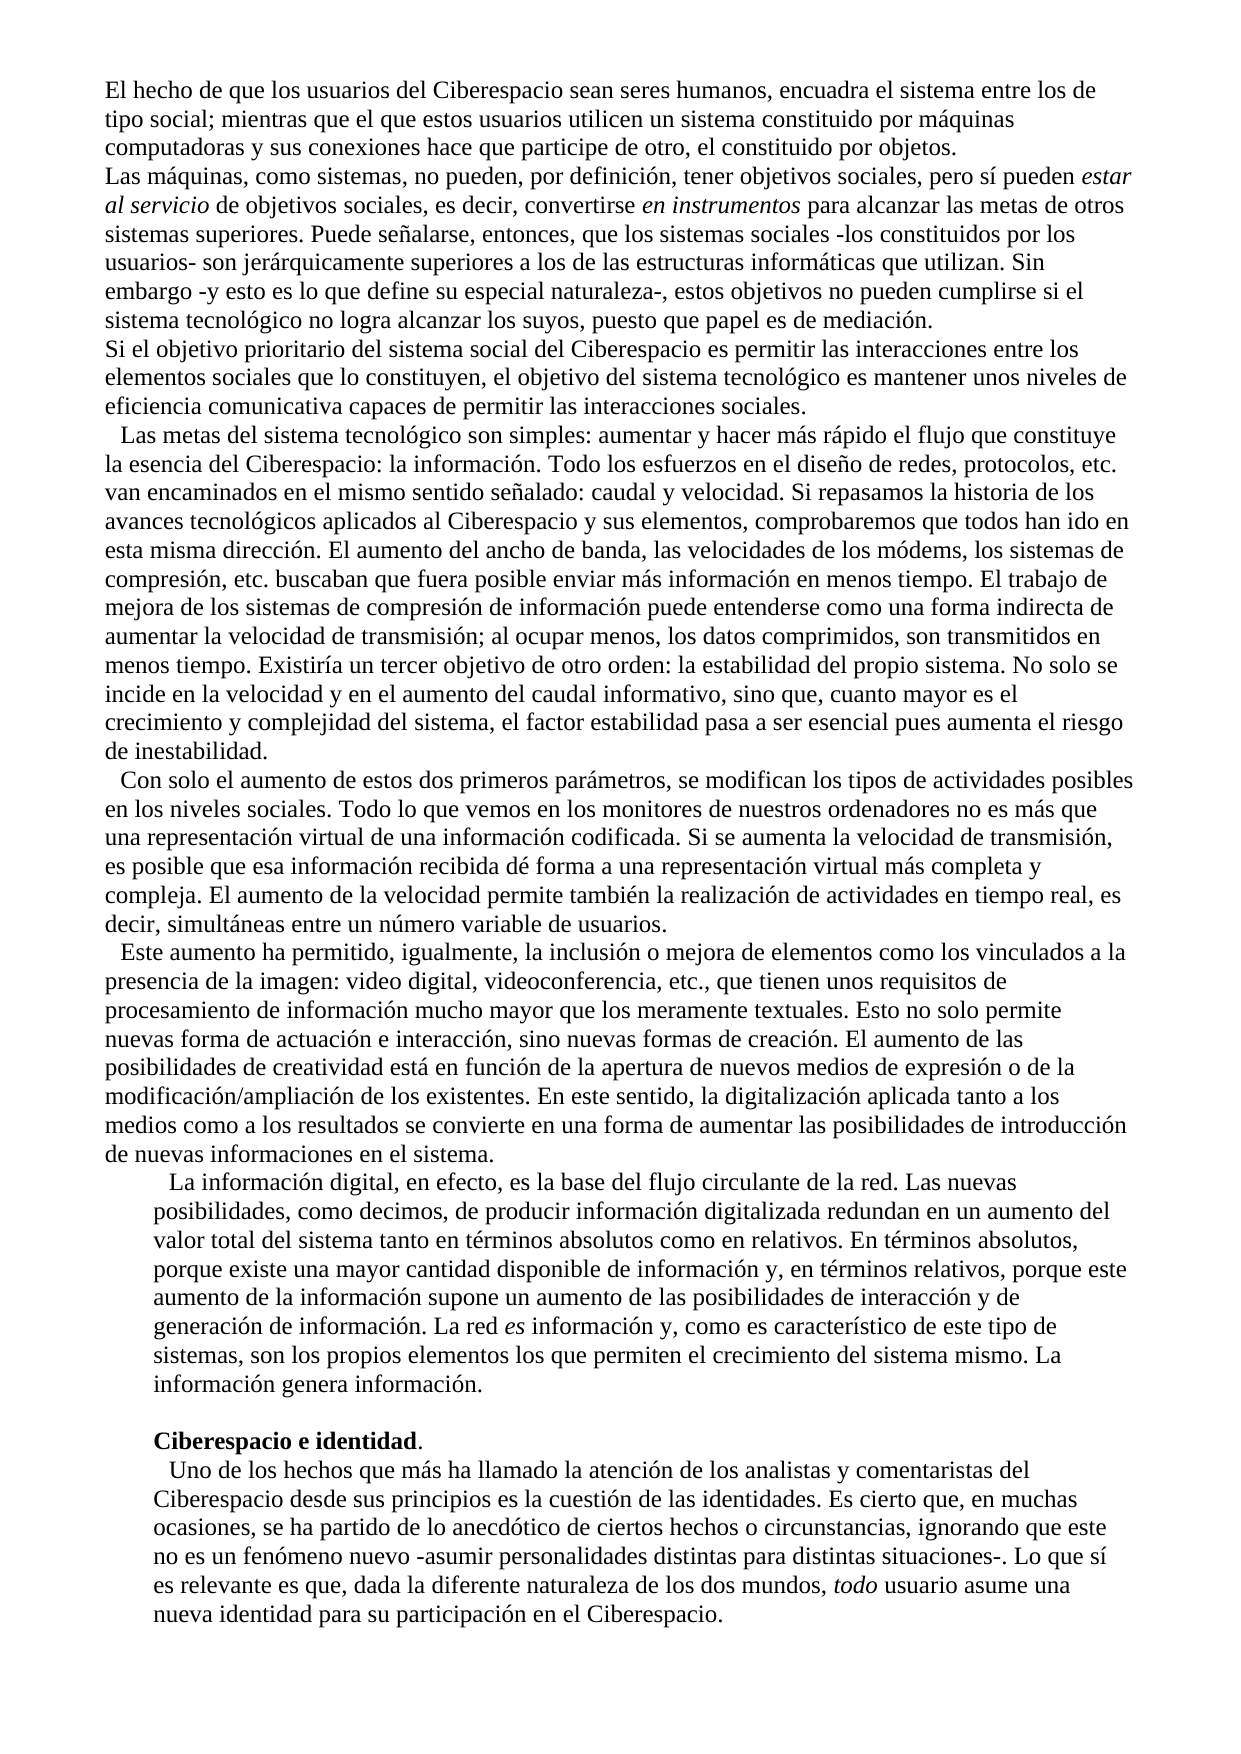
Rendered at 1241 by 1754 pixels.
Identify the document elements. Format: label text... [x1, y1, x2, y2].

text Si el objetivo prioritario del sistema social del Ciberespacio es permitir las interacciones entre los elementos sociales que lo constituyen, el objetivo del sistema tecnológico es mantener unos niveles de eficiencia comunicativa capaces de permitir las interacciones sociales. [104, 334, 1134, 420]
text Este aumento ha permitido, igualmente, la inclusión o mejora de elementos como los vinculados a la presencia de la imagen: video digital, videoconferencia, etc., que tienen unos requisitos de procesamiento de información mucho mayor que los meramente textuales. Esto no solo permite nuevas forma de actuación e interacción, sino nuevas formas de creación. El aumento de las posibilidades de creatividad está en función de la apertura de nuevos medios de expresión o de la modificación/ampliación de los existentes. En este sentido, la digitalización aplicada tanto a los medios como a los resultados se convierte en una forma de aumentar las posibilidades de introducción de nuevas informaciones en el sistema. [104, 937, 1134, 1167]
text La información digital, en efecto, es la base del flujo circulante de la red. Las nuevas posibilidades, como decimos, de producir información digitalizada redundan en un aumento del valor total del sistema tanto en términos absolutos como en relativos. En términos absolutos, porque existe una mayor cantidad disponible de información y, en términos relativos, porque este aumento de la información supone un aumento de las posibilidades de interacción y de generación de información. La red es información y, como es característico de este tipo de sistemas, son los propios elementos los que permiten el crecimiento del sistema mismo. La información genera información. [153, 1167, 1134, 1397]
text Con solo el aumento de estos dos primeros parámetros, se modifican los tipos de actividades posibles en los niveles sociales. Todo lo que vemos en los monitores de nuestros ordenadores no es más que una representación virtual de una información codificada. Si se aumenta la velocidad de transmisión, es posible que esa información recibida dé forma a una representación virtual más completa y compleja. El aumento de la velocidad permite también la realización de actividades en tiempo real, es decir, simultáneas entre un número variable de usuarios. [104, 765, 1134, 937]
text El hecho de que los usuarios del Ciberespacio sean seres humanos, encuadra el sistema entre los de tipo social; mientras que el que estos usuarios utilicen un sistema constituido por máquinas computadoras y sus conexiones hace que participe de otro, el constituido por objetos. [104, 75, 1134, 161]
text Ciberespacio e identidad. [153, 1426, 1134, 1455]
text Uno de los hechos que más ha llamado la atención de los analistas y comentaristas del Ciberespacio desde sus principios es la cuestión de las identidades. Es cierto que, en muchas ocasiones, se ha partido de lo anecdótico de ciertos hechos o circunstancias, ignorando que este no es un fenómeno nuevo -asumir personalidades distintas para distintas situaciones-. Lo que sí es relevante es que, dada la diferente naturaleza de los dos mundos, todo usuario asume una nueva identidad para su participación en el Ciberespacio. [153, 1455, 1134, 1627]
text Las máquinas, como sistemas, no pueden, por definición, tener objetivos sociales, pero sí pueden estar al servicio de objetivos sociales, es decir, convertirse en instrumentos para alcanzar las metas de otros sistemas superiores. Puede señalarse, entonces, que los sistemas sociales -los constituidos por los usuarios- son jerárquicamente superiores a los de las estructuras informáticas que utilizan. Sin embargo -y esto es lo que define su especial naturaleza-, estos objetivos no pueden cumplirse si el sistema tecnológico no logra alcanzar los suyos, puesto que papel es de mediación. [104, 161, 1134, 334]
text Las metas del sistema tecnológico son simples: aumentar y hacer más rápido el flujo que constituye la esencia del Ciberespacio: la información. Todo los esfuerzos en el diseño de redes, protocolos, etc. van encaminados en el mismo sentido señalado: caudal y velocidad. Si repasamos la historia de los avances tecnológicos aplicados al Ciberespacio y sus elementos, comprobaremos que todos han ido en esta misma dirección. El aumento del ancho de banda, las velocidades de los módems, los sistemas de compresión, etc. buscaban que fuera posible enviar más información en menos tiempo. El trabajo de mejora de los sistemas de compresión de información puede entenderse como una forma indirecta de aumentar la velocidad de transmisión; al ocupar menos, los datos comprimidos, son transmitidos en menos tiempo. Existiría un tercer objetivo de otro orden: la estabilidad del propio sistema. No solo se incide en la velocidad y en el aumento del caudal informativo, sino que, cuanto mayor es el crecimiento y complejidad del sistema, el factor estabilidad pasa a ser esencial pues aumenta el riesgo de inestabilidad. [104, 420, 1134, 765]
